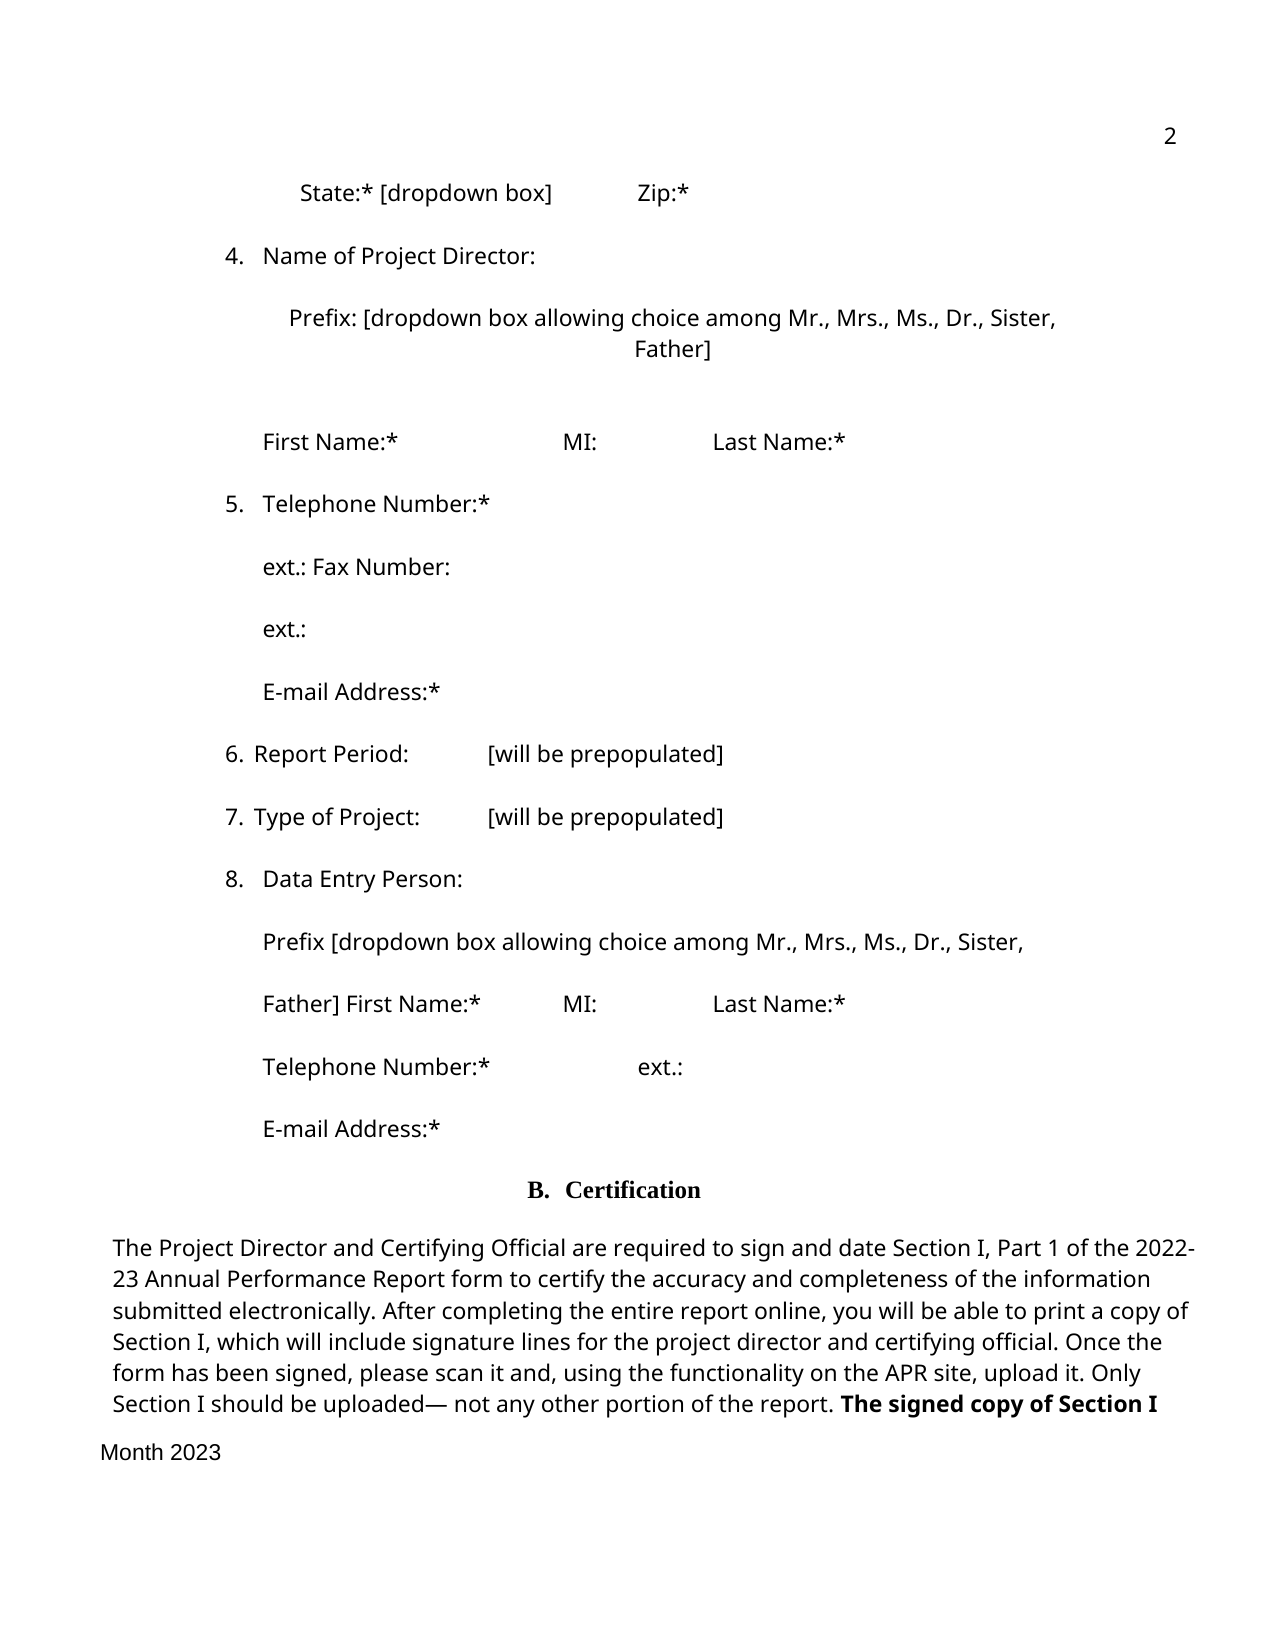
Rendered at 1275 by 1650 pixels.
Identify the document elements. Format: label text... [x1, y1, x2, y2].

text Prefix: [dropdown box allowing choice among Mr., Mrs., Ms., Dr., Sister, Father] [263, 302, 1082, 364]
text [112, 1232, 1210, 1419]
text State:* [dropdown box] Zip:* [300, 177, 1210, 208]
list Report Period: [will be prepopulated] [225, 738, 1210, 769]
list Type of Project: [will be prepopulated] [225, 801, 1210, 832]
list Telephone Number:* ext.: Fax Number: ext.: [225, 488, 605, 644]
list Certification [527, 1176, 1210, 1204]
text First Name:* MI: Last Name:* [262, 426, 1210, 457]
list Data Entry Person: [225, 863, 1210, 895]
text E-mail Address:* [262, 1113, 1210, 1144]
text Prefix [dropdown box allowing choice among Mr., Mrs., Ms., Dr., Sister, Father] First Name:* MI: Last Name:* [262, 926, 1072, 1019]
text Telephone Number:* ext.: [262, 1051, 1210, 1082]
text E-mail Address:* [262, 676, 1210, 707]
list Name of Project Director: [225, 239, 1210, 271]
